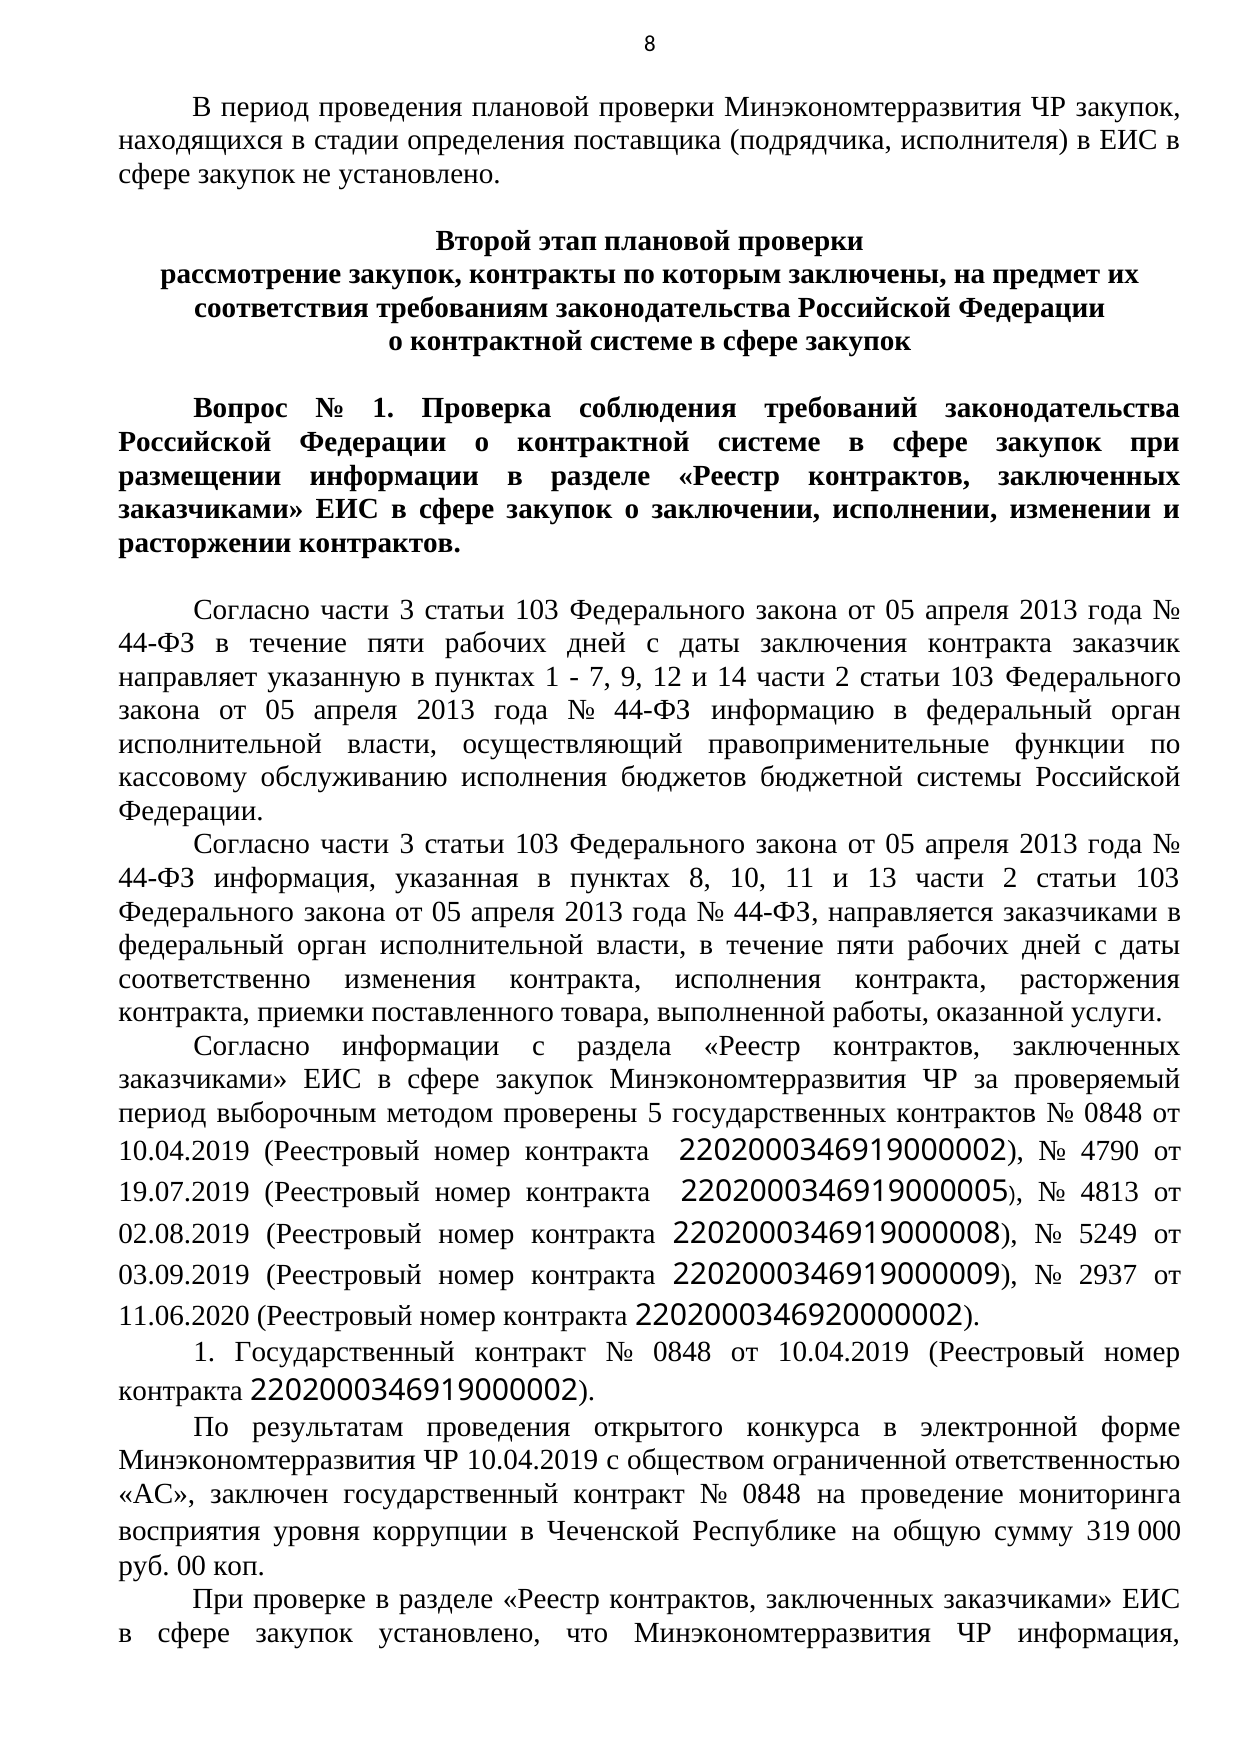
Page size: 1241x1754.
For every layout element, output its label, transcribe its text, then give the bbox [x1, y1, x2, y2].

text рассмотрение закупок, контракты по которым заключены, на предмет их соответствия требованиям законодательства Российской Федерации [118, 256, 1181, 323]
text о контрактной системе в сфере закупок [118, 323, 1181, 357]
text Второй этап плановой проверки [118, 223, 1181, 256]
text Согласно части 3 статьи 103 Федерального закона от 05 апреля 2013 года № 44-ФЗ в течение пяти рабочих дней с даты заключения контракта заказчик направляет указанную в пунктах 1 - 7, 9, 12 и 14 части 2 статьи 103 Федерального закона от 05 апреля 2013 года № 44-ФЗ информацию в федеральный орган исполнительной власти, осуществляющий правоприменительные функции по кассовому обслуживанию исполнения бюджетов бюджетной системы Российской Федерации. [118, 592, 1181, 827]
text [118, 1581, 1181, 1648]
text В период проведения плановой проверки Минэкономтерразвития ЧР закупок, находящихся в стадии определения поставщика (подрядчика, исполнителя) в ЕИС в сфере закупок не установлено. [118, 89, 1181, 189]
text Согласно информации с раздела «Реестр контрактов, заключенных заказчиками» ЕИС в сфере закупок Минэкономтерразвития ЧР за проверяемый период выборочным методом проверены 5 государственных контрактов № 0848 от 10.04.2019 (Реестровый номер контракта 2202000346919000002), № 4790 от 19.07.2019 (Реестровый номер контракта 2202000346919000005), № 4813 от 02.08.2019 (Реестровый номер контракта 2202000346919000008), № 5249 от 03.09.2019 (Реестровый номер контракта 2202000346919000009), № 2937 от 11.06.2020 (Реестровый номер контракта 2202000346920000002). [118, 1028, 1181, 1334]
text Согласно части 3 статьи 103 Федерального закона от 05 апреля 2013 года № 44-ФЗ информация, указанная в пунктах 8, 10, 11 и 13 части 2 статьи 103 Федерального закона от 05 апреля 2013 года № 44-ФЗ, направляется заказчиками в федеральный орган исполнительной власти, в течение пяти рабочих дней с даты соответственно изменения контракта, исполнения контракта, расторжения контракта, приемки поставленного товара, выполненной работы, оказанной услуги. [118, 827, 1181, 1028]
text 1. Государственный контракт № 0848 от 10.04.2019 (Реестровый номер контракта 2202000346919000002). [118, 1334, 1181, 1409]
text По результатам проведения открытого конкурса в электронной форме Минэкономтерразвития ЧР 10.04.2019 с обществом ограниченной ответственностью «АС», заключен государственный контракт № 0848 на проведение мониторинга восприятия уровня коррупции в Чеченской Республике на общую сумму 319 000 руб. 00 коп. [118, 1409, 1181, 1581]
text Вопрос № 1. Проверка соблюдения требований законодательства Российской Федерации о контрактной системе в сфере закупок при размещении информации в разделе «Реестр контрактов, заключенных заказчиками» ЕИС в сфере закупок о заключении, исполнении, изменении и расторжении контрактов. [118, 391, 1181, 558]
